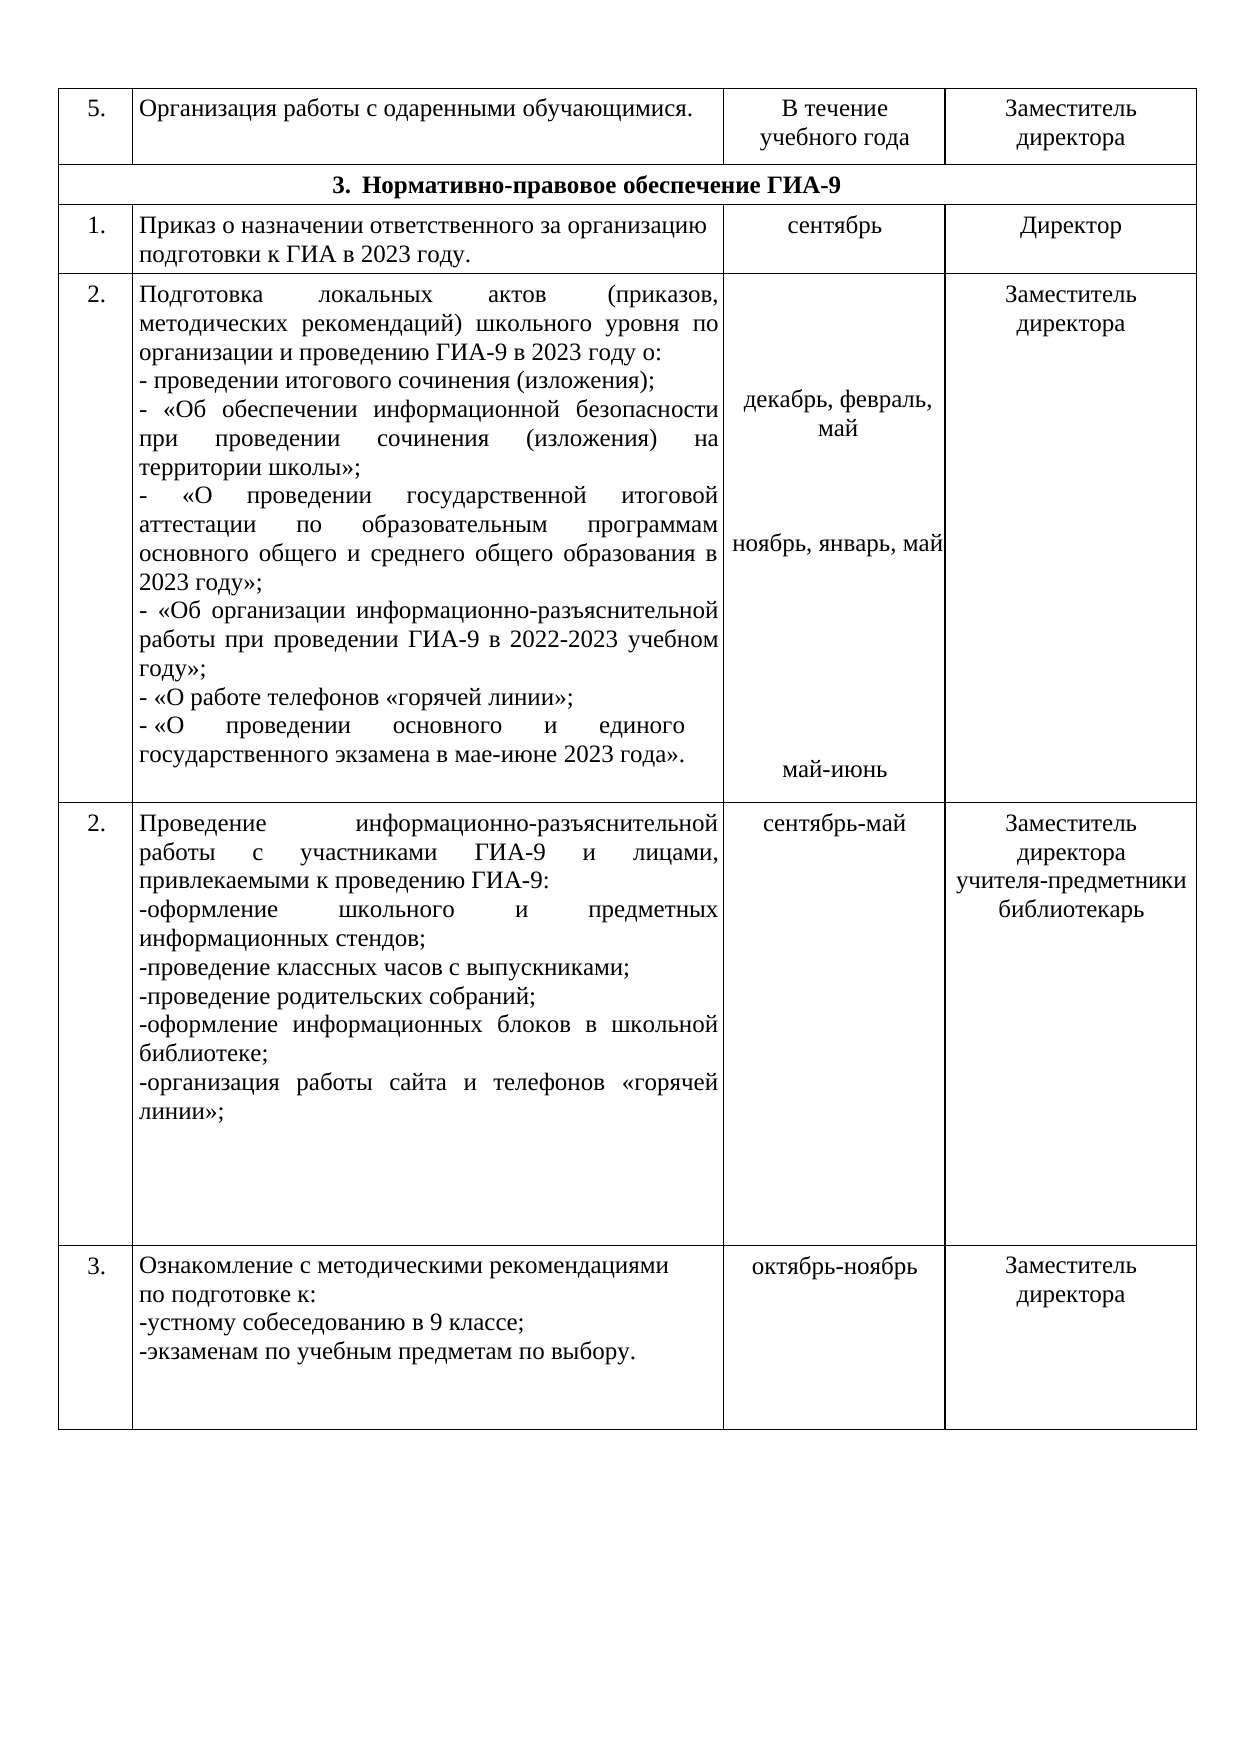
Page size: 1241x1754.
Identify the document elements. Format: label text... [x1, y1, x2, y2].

table_cell 2. [59, 803, 132, 1245]
table_cell 1. [59, 205, 132, 273]
table_cell Директор [946, 205, 1196, 273]
table_cell 3. Нормативно-правовое обеспечение ГИА-9 [59, 165, 1196, 204]
table_header Заместитель директора [946, 89, 1196, 164]
table_cell декабрь, февраль, май ноябрь, январь, май май-июнь [724, 274, 944, 802]
table_header 5. [59, 89, 132, 164]
table_cell Проведение информационно-разъяснительной работы с участниками ГИА-9 и лицами, привлекаемыми к проведению ГИА-9: -оформление школьного и предметных информационных стендов; -проведение классных часов с выпускниками; -проведение родительских собраний; -оформление информационных блоков в школьной библиотеке; -организация работы сайта и телефонов «горячей линии»; [133, 803, 723, 1245]
table_header Организация работы с одаренными обучающимися. [133, 89, 723, 164]
table_cell сентябрь [724, 205, 944, 273]
table_cell Заместитель директора [946, 274, 1196, 802]
table_header В течение учебного года [724, 89, 944, 164]
table_cell Приказ о назначении ответственного за организацию подготовки к ГИА в 2023 году. [133, 205, 723, 273]
table_cell 2. [59, 274, 132, 802]
table_cell октябрь-ноябрь [724, 1246, 944, 1429]
table_cell Подготовка локальных актов (приказов, методических рекомендаций) школьного уровня по организации и проведению ГИА-9 в 2023 году о: проведении итогового сочинения (изложения); «Об обеспечении информационной безопасности при проведении сочинения (изложения) на территории школы»; «О проведении государственной итоговой аттестации по образовательным программам основного общего и среднего общего образования в 2023 году»; «Об организации информационно-разъяснительной работы при проведении ГИА-9 в 2022-2023 учебном году»; «О работе телефонов «горячей линии»; «О проведении основного и единого государственного экзамена в мае-июне 2023 года». [133, 274, 723, 802]
table_cell Ознакомление с методическими рекомендациями по подготовке к: -устному собеседованию в 9 классе; -экзаменам по учебным предметам по выбору. [133, 1246, 723, 1429]
table_cell 3. [59, 1246, 132, 1429]
table_cell Заместитель директора [946, 1246, 1196, 1429]
table_cell Заместитель директора учителя-предметники библиотекарь [946, 803, 1196, 1245]
table_cell сентябрь-май [724, 803, 944, 1245]
